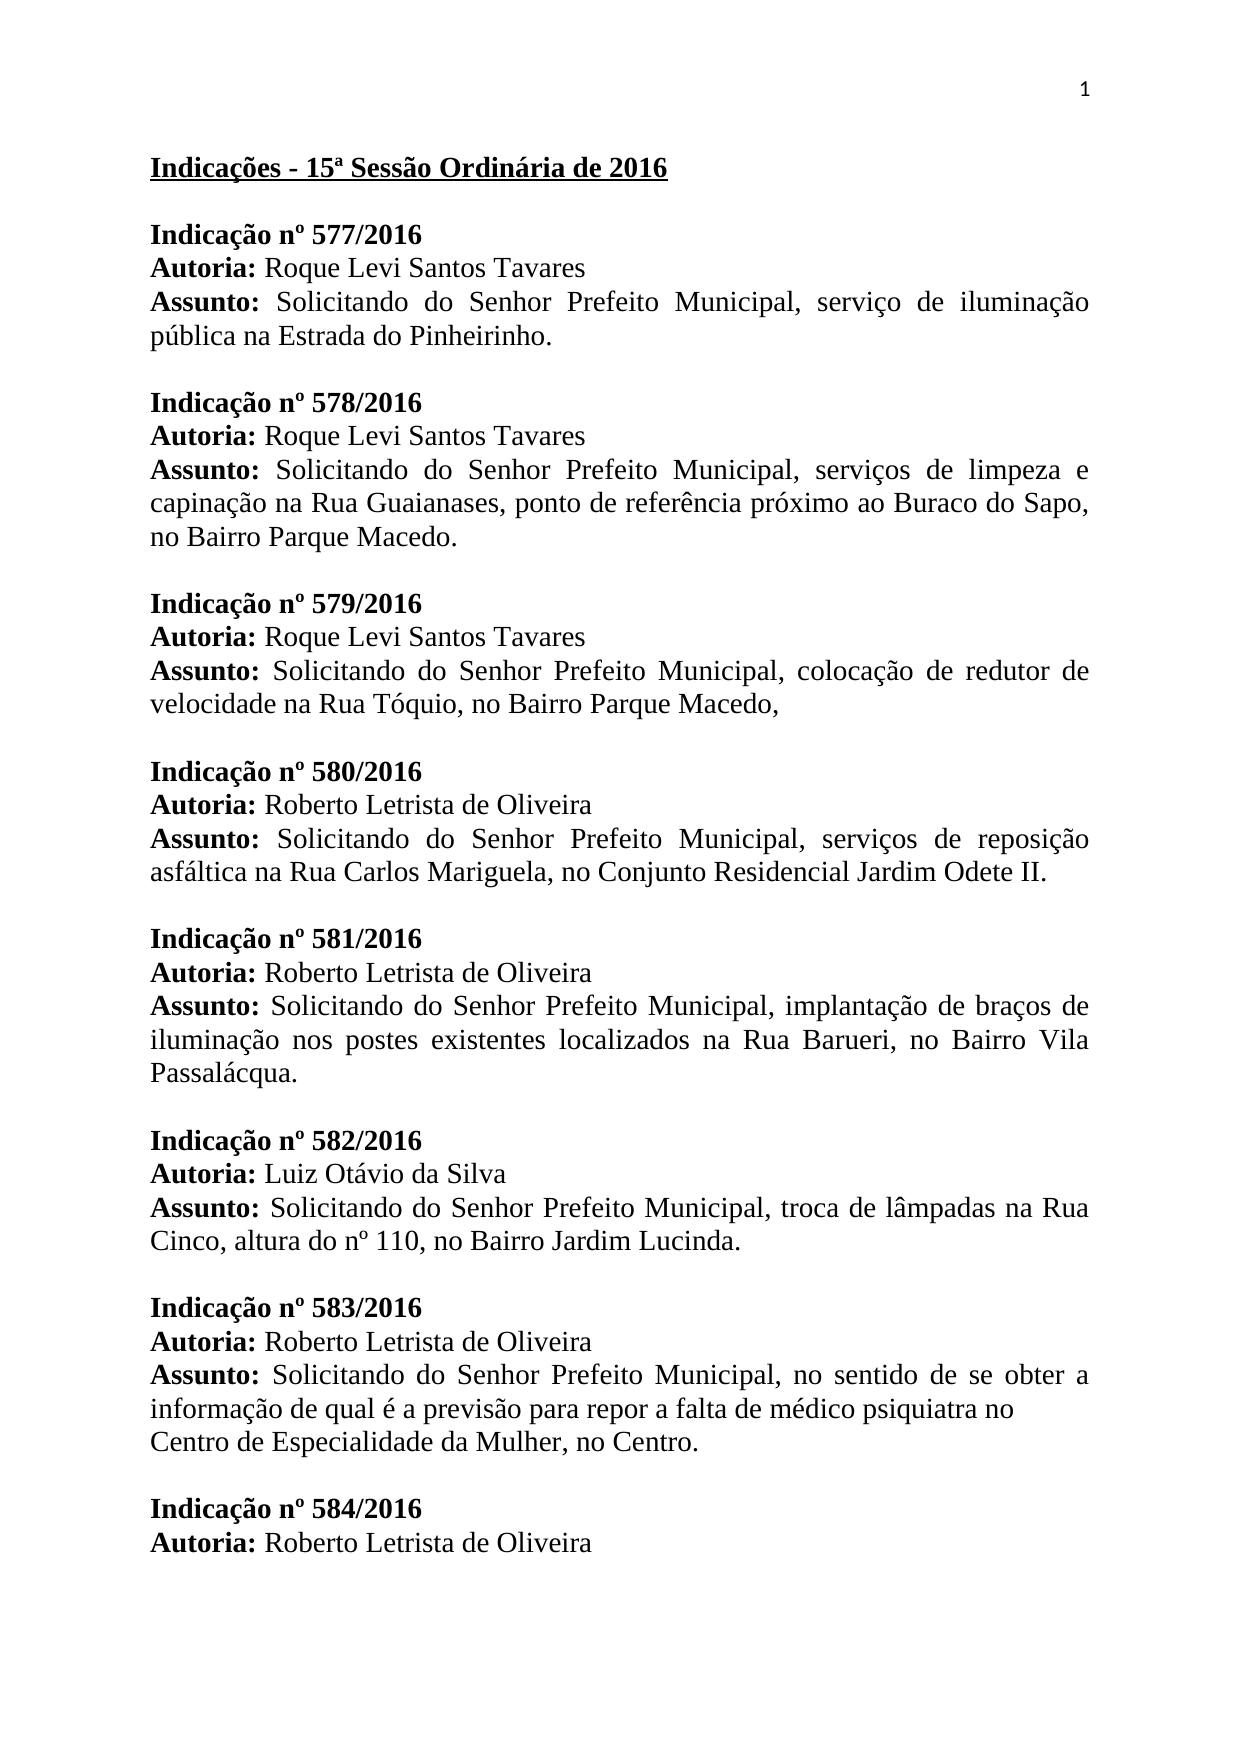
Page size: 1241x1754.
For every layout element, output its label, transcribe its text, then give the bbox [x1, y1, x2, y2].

text Indicação nº 580/2016 [150, 754, 1090, 787]
text Assunto: Solicitando do Senhor Prefeito Municipal, colocação de redutor de velocidade na Rua Tóquio, no Bairro Parque Macedo, [150, 653, 1090, 720]
text Centro de Especialidade da Mulher, no Centro. [150, 1424, 1090, 1458]
text Indicação nº 578/2016 [150, 385, 1090, 418]
text Autoria: Roque Levi Santos Tavares [150, 418, 1090, 452]
text Indicações - 15ª Sessão Ordinária de 2016 [150, 150, 1090, 183]
text Autoria: Roberto Letrista de Oliveira [150, 1324, 1090, 1357]
text Indicação nº 579/2016 [150, 586, 1090, 619]
text Autoria: Roberto Letrista de Oliveira [150, 787, 1090, 821]
text Autoria: Luiz Otávio da Silva [150, 1156, 1090, 1190]
text Autoria: Roberto Letrista de Oliveira [150, 1525, 1090, 1559]
text Indicação nº 582/2016 [150, 1123, 1090, 1156]
text Autoria: Roberto Letrista de Oliveira [150, 955, 1090, 988]
text Assunto: Solicitando do Senhor Prefeito Municipal, serviços de reposição asfáltica na Rua Carlos Mariguela, no Conjunto Residencial Jardim Odete II. [150, 821, 1090, 888]
text Assunto: Solicitando do Senhor Prefeito Municipal, implantação de braços de iluminação nos postes existentes localizados na Rua Barueri, no Bairro Vila Passalácqua. [150, 988, 1090, 1089]
text Assunto: Solicitando do Senhor Prefeito Municipal, troca de lâmpadas na Rua Cinco, altura do nº 110, no Bairro Jardim Lucinda. [150, 1190, 1090, 1257]
text Assunto: Solicitando do Senhor Prefeito Municipal, serviços de limpeza e capinação na Rua Guaianases, ponto de referência próximo ao Buraco do Sapo, no Bairro Parque Macedo. [150, 452, 1090, 552]
text Autoria: Roque Levi Santos Tavares [150, 251, 1090, 284]
text Assunto: Solicitando do Senhor Prefeito Municipal, no sentido de se obter a informação de qual é a previsão para repor a falta de médico psiquiatra no [150, 1357, 1090, 1424]
text Assunto: Solicitando do Senhor Prefeito Municipal, serviço de iluminação pública na Estrada do Pinheirinho. [150, 284, 1090, 351]
text Indicação nº 581/2016 [150, 921, 1090, 955]
text Indicação nº 584/2016 [150, 1492, 1090, 1525]
text Autoria: Roque Levi Santos Tavares [150, 619, 1090, 653]
text Indicação nº 577/2016 [150, 217, 1090, 251]
text Indicação nº 583/2016 [150, 1290, 1090, 1324]
